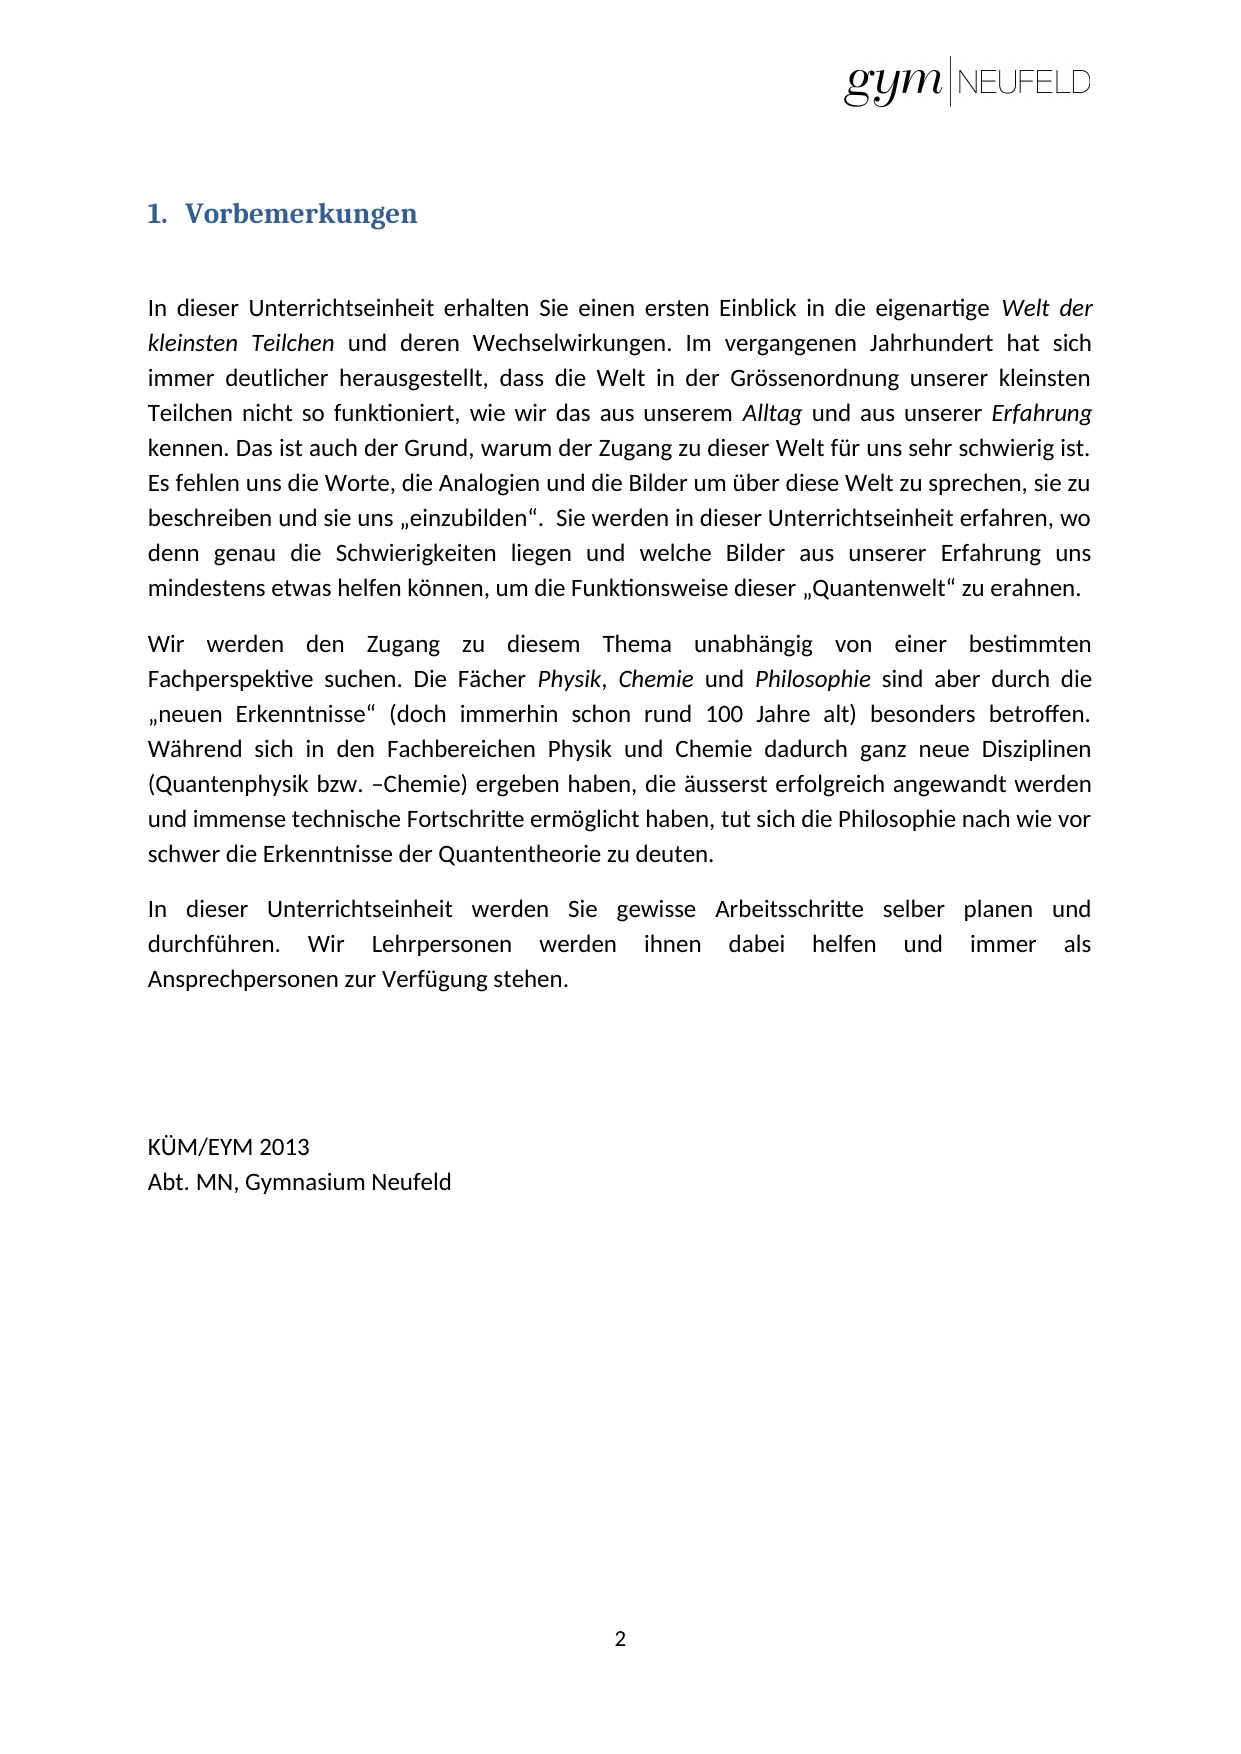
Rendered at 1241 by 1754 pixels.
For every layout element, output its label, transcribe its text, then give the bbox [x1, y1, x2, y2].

subtitle Vorbemerkungen [148, 198, 1093, 231]
picture [844, 56, 1091, 107]
text In dieser Unterrichtseinheit erhalten Sie einen ersten Einblick in die eigenartige Welt der kleinsten Teilchen und deren Wechselwirkungen. Im vergangenen Jahrhundert hat sich immer deutlicher herausgestellt, dass die Welt in der Grössenordnung unserer kleinsten Teilchen nicht so funktioniert, wie wir das aus unserem Alltag und aus unserer Erfahrung kennen. Das ist auch der Grund, warum der Zugang zu dieser Welt für uns sehr schwierig ist. Es fehlen uns die Worte, die Analogien und die Bilder um über diese Welt zu sprechen, sie zu beschreiben und sie uns „einzubilden“. Sie werden in dieser Unterrichtseinheit erfahren, wo denn genau die Schwierigkeiten liegen und welche Bilder aus unserer Erfahrung uns mindestens etwas helfen können, um die Funktionsweise dieser „Quantenwelt“ zu erahnen. [148, 292, 1093, 602]
text Abt. MN, Gymnasium Neufeld [148, 1166, 1093, 1197]
text In dieser Unterrichtseinheit werden Sie gewisse Arbeitsschritte selber planen und durchführen. Wir Lehrpersonen werden ihnen dabei helfen und immer als Ansprechpersonen zur Verfügung stehen. [148, 894, 1093, 994]
text KÜM/EYM 2013 [148, 1131, 1093, 1162]
text Wir werden den Zugang zu diesem Thema unabhängig von einer bestimmten Fachperspektive suchen. Die Fächer Physik, Chemie und Philosophie sind aber durch die „neuen Erkenntnisse“ (doch immerhin schon rund 100 Jahre alt) besonders betroffen. Während sich in den Fachbereichen Physik und Chemie dadurch ganz neue Disziplinen (Quantenphysik bzw. –Chemie) ergeben haben, die äusserst erfolgreich angewandt werden und immense technische Fortschritte ermöglicht haben, tut sich die Philosophie nach wie vor schwer die Erkenntnisse der Quantentheorie zu deuten. [148, 628, 1093, 868]
